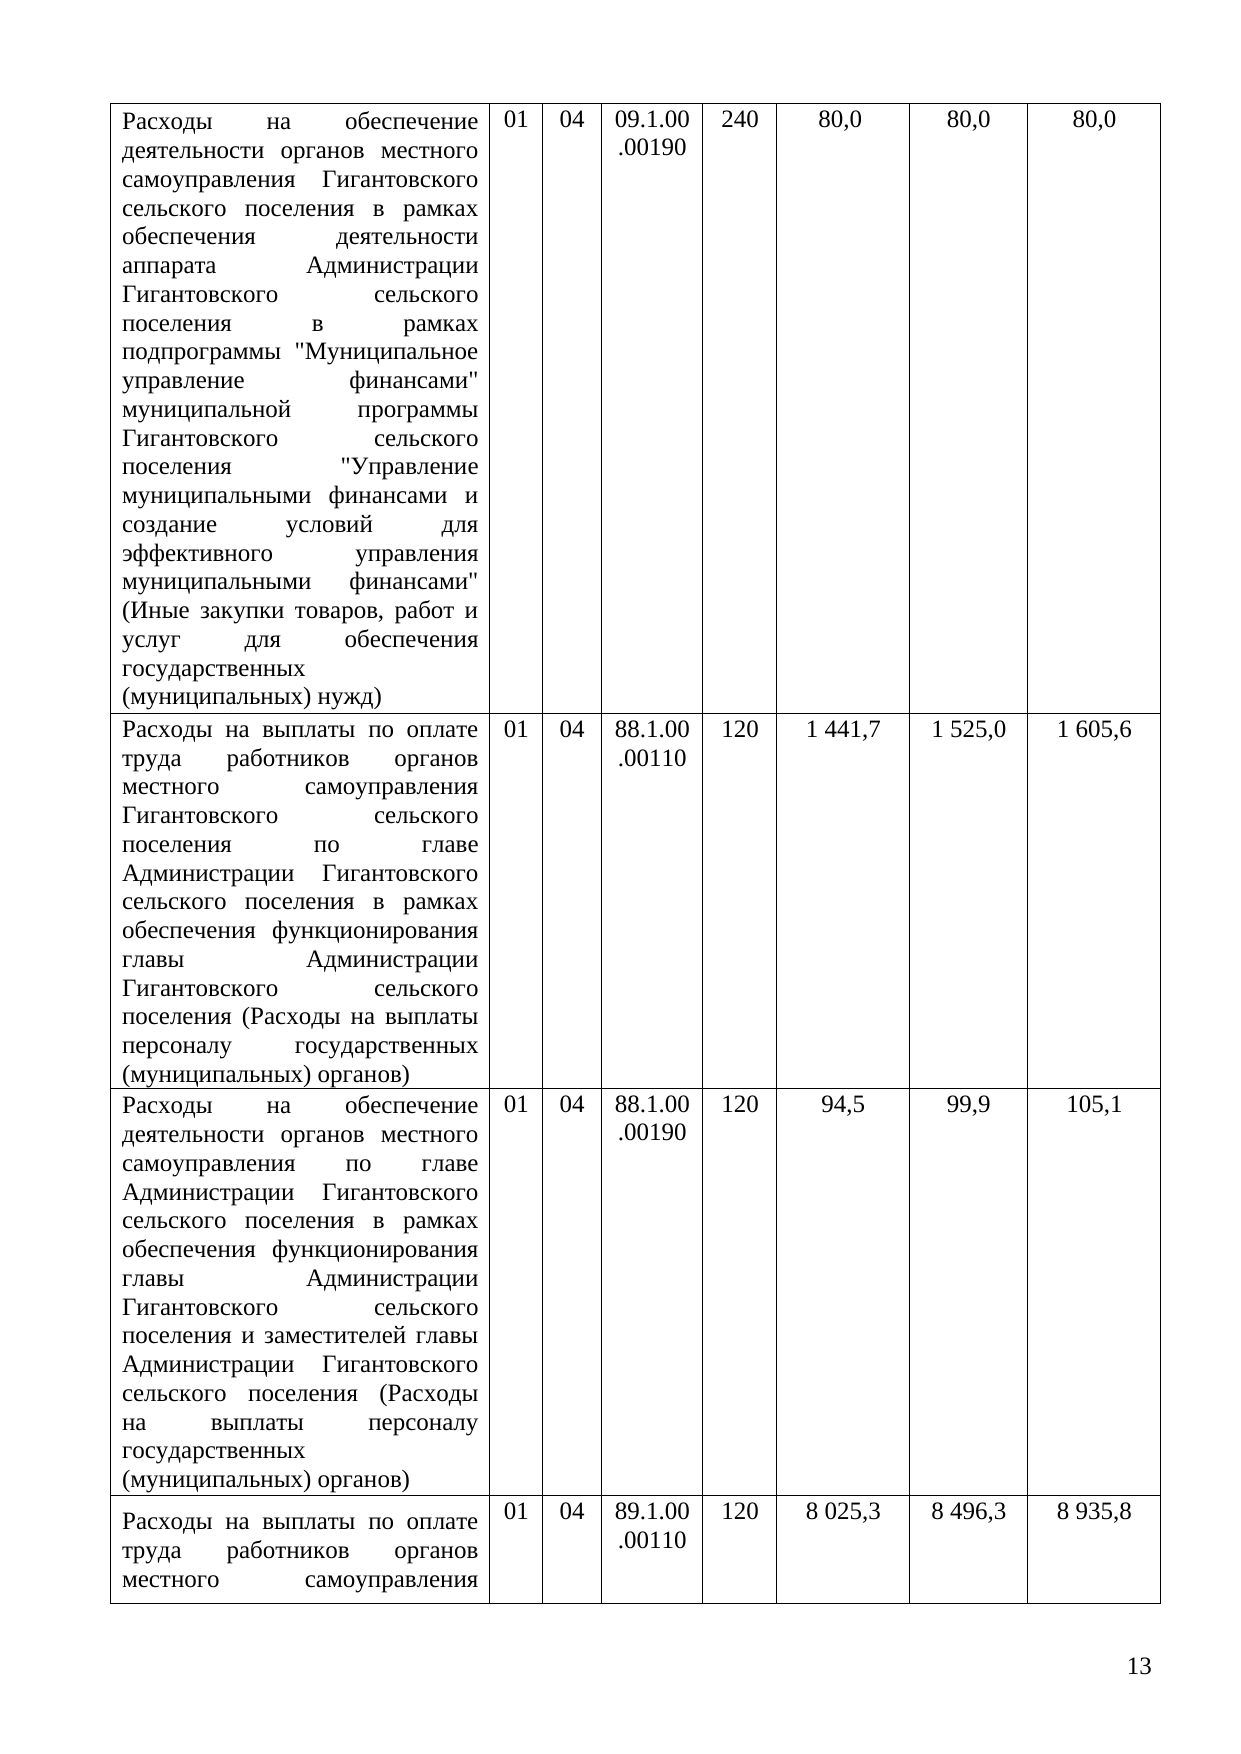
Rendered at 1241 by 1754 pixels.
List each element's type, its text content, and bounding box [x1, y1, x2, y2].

table_cell 120 [703, 714, 776, 1088]
table_cell 88.1.00.00110 [602, 714, 702, 1088]
table_cell 88.1.00.00190 [602, 1089, 702, 1495]
table_cell 1 605,6 [1028, 714, 1160, 1088]
table_cell 8 025,3 [777, 1496, 909, 1603]
table_cell 01 [490, 714, 542, 1088]
table_cell 80,0 [910, 104, 1027, 713]
table_cell 04 [543, 104, 601, 713]
table_cell Расходы на обеспечение деятельности органов местного самоуправления по главе Администрации Гигантовского сельского поселения в рамках обеспечения функционирования главы Администрации Гигантовского сельского поселения и заместителей главы Администрации Гигантовского сельского поселения (Расходы на выплаты персоналу государственных (муниципальных) органов) [111, 1089, 489, 1495]
table_cell 94,5 [777, 1089, 909, 1495]
table_cell 240 [703, 104, 776, 713]
table_cell 1 441,7 [777, 714, 909, 1088]
table_cell 120 [703, 1089, 776, 1495]
table_cell 8 496,3 [910, 1496, 1027, 1603]
table_cell 99,9 [910, 1089, 1027, 1495]
table_cell 01 [490, 104, 542, 713]
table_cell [111, 1496, 489, 1603]
table_cell 01 [490, 1089, 542, 1495]
table_cell 89.1.00.00110 [602, 1496, 702, 1603]
table_cell 04 [543, 1496, 601, 1603]
table_cell 8 935,8 [1028, 1496, 1160, 1603]
table_cell Расходы на выплаты по оплате труда работников органов местного самоуправления Гигантовского сельского поселения по главе Администрации Гигантовского сельского поселения в рамках обеспечения функционирования главы Администрации Гигантовского сельского поселения (Расходы на выплаты персоналу государственных (муниципальных) органов) [111, 714, 489, 1088]
table_cell 105,1 [1028, 1089, 1160, 1495]
table_cell 120 [703, 1496, 776, 1603]
table_cell Расходы на обеспечение деятельности органов местного самоуправления Гигантовского сельского поселения в рамках обеспечения деятельности аппарата Администрации Гигантовского сельского поселения в рамках подпрограммы "Муниципальное управление финансами" муниципальной программы Гигантовского сельского поселения "Управление муниципальными финансами и создание условий для эффективного управления муниципальными финансами" (Иные закупки товаров, работ и услуг для обеспечения государственных (муниципальных) нужд) [111, 104, 489, 713]
table_cell 01 [490, 1496, 542, 1603]
table_cell 09.1.00.00190 [602, 104, 702, 713]
table_cell 1 525,0 [910, 714, 1027, 1088]
table_cell 80,0 [777, 104, 909, 713]
table_cell 04 [543, 1089, 601, 1495]
table_cell 80,0 [1028, 104, 1160, 713]
table_cell 04 [543, 714, 601, 1088]
